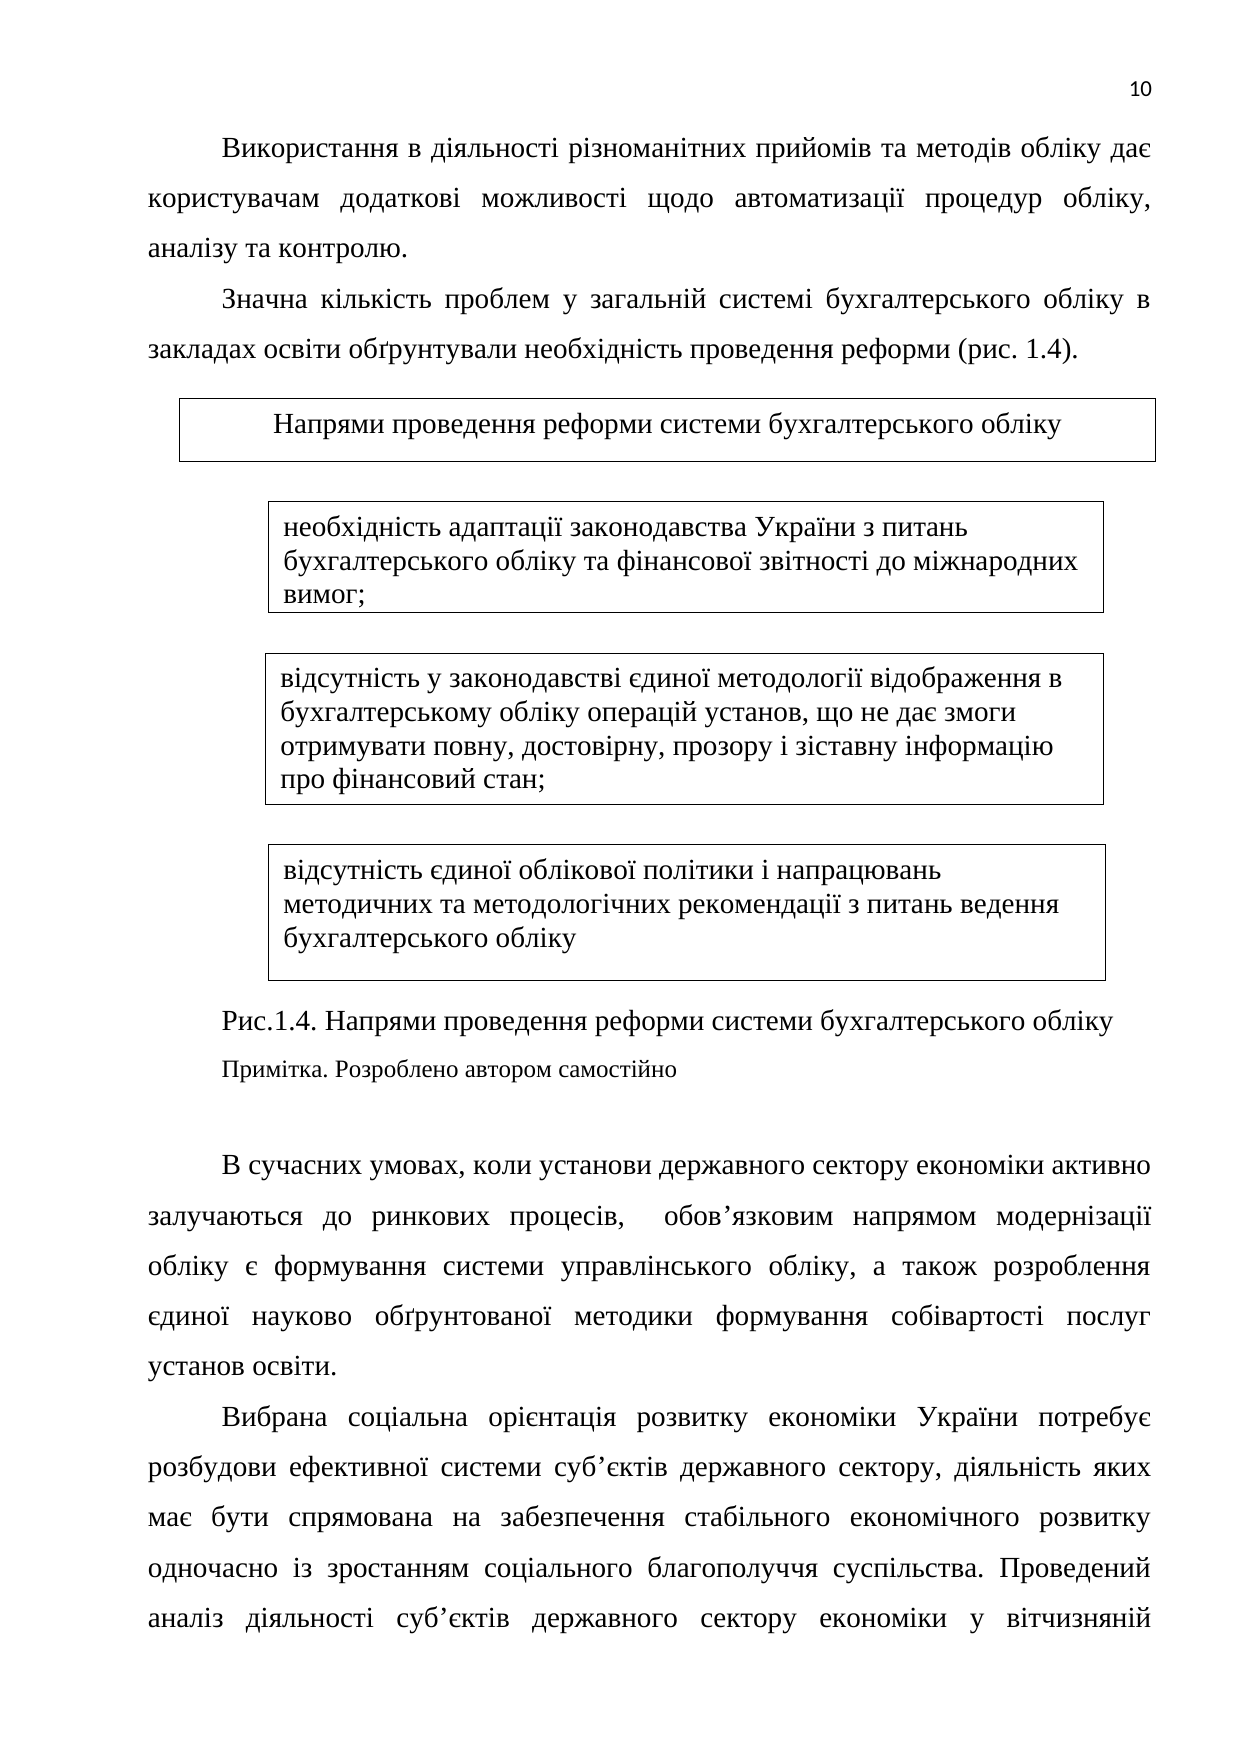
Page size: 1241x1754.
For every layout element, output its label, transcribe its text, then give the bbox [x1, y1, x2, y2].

text Значна кількість проблем у загальній системі бухгалтерського обліку в закладах освіти обґрунтували необхідність проведення реформи (рис. 1.4). [148, 281, 1152, 364]
text Рис.1.4. Напрями проведення реформи системи бухгалтерського обліку [148, 1003, 1152, 1037]
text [148, 1399, 1152, 1634]
text В сучасних умовах, коли установи державного сектору економіки активно залучаються до ринкових процесів, обов’язковим напрямом модернізації обліку є формування системи управлінського обліку, а також розроблення єдиної науково обґрунтованої методики формування собівартості послуг установ освіти. [148, 1147, 1152, 1382]
text Використання в діяльності різноманітних прийомів та методів обліку дає користувачам додаткові можливості щодо автоматизації процедур обліку, аналізу та контролю. [148, 130, 1152, 264]
text Примітка. Розроблено автором самостійно [148, 1054, 1152, 1083]
